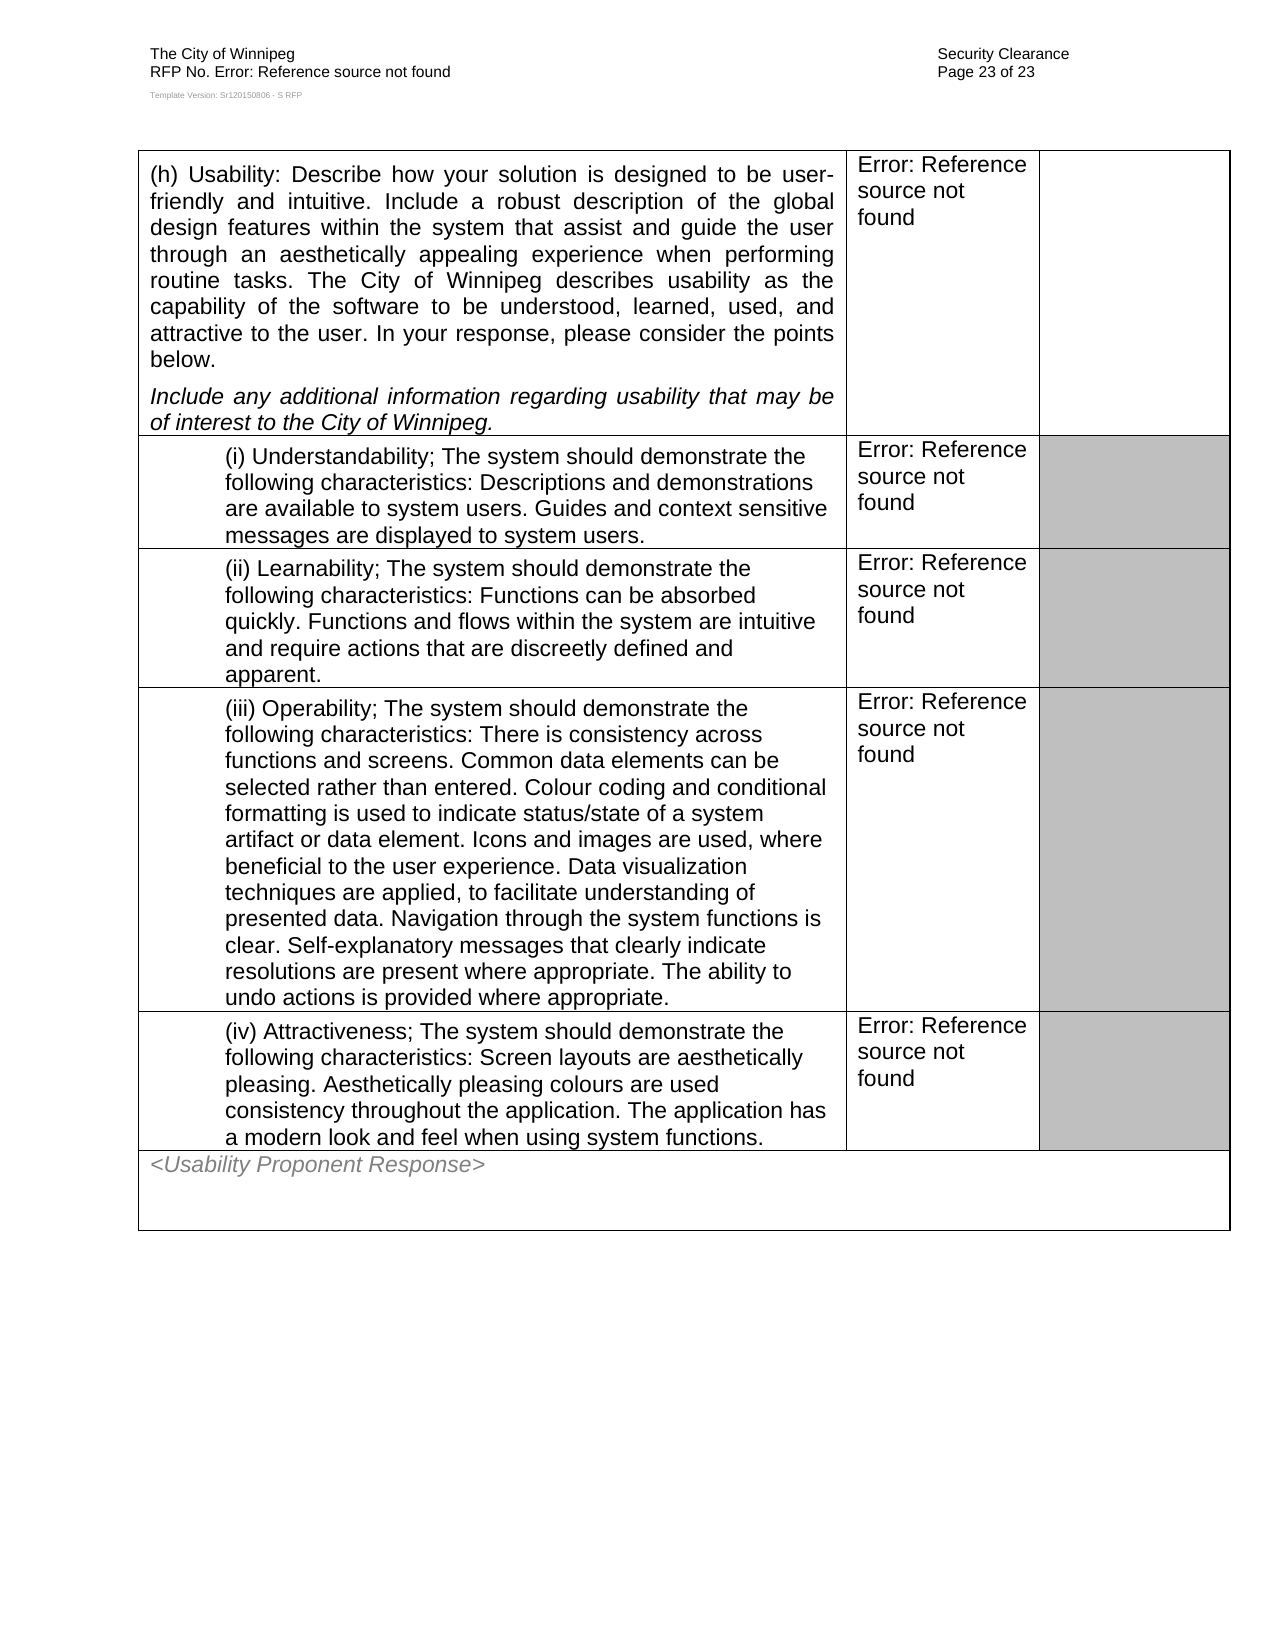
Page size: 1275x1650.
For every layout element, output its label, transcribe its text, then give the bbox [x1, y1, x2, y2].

table_cell <Usability Proponent Response> [139, 1151, 1229, 1230]
table_cell (iv) Attractiveness; The system should demonstrate the following characteristics: Screen layouts are aesthetically pleasing. Aesthetically pleasing colours are used consistency throughout the application. The application has a modern look and feel when using system functions. [139, 1012, 846, 1150]
table_cell (h) Usability: Describe how your solution is designed to be user-friendly and intuitive. Include a robust description of the global design features within the system that assist and guide the user through an aesthetically appealing experience when performing routine tasks. The City of Winnipeg describes usability as the capability of the software to be understood, learned, used, and attractive to the user. In your response, please consider the points below. Include any additional information regarding usability that may be of interest to the City of Winnipeg. [139, 151, 846, 435]
table_cell [1040, 688, 1229, 1011]
table_cell [1040, 549, 1229, 687]
table_cell (ii) Learnability; The system should demonstrate the following characteristics: Functions can be absorbed quickly. Functions and flows within the system are intuitive and require actions that are discreetly defined and apparent. [139, 549, 846, 687]
table_cell (i) Understandability; The system should demonstrate the following characteristics: Descriptions and demonstrations are available to system users. Guides and context sensitive messages are displayed to system users. [139, 436, 846, 548]
table_cell [1040, 436, 1229, 548]
table_cell [1040, 151, 1229, 435]
table_cell [1040, 1012, 1229, 1150]
table_cell (iii) Operability; The system should demonstrate the following characteristics: There is consistency across functions and screens. Common data elements can be selected rather than entered. Colour coding and conditional formatting is used to indicate status/state of a system artifact or data element. Icons and images are used, where beneficial to the user experience. Data visualization techniques are applied, to facilitate understanding of presented data. Navigation through the system functions is clear. Self-explanatory messages that clearly indicate resolutions are present where appropriate. The ability to undo actions is provided where appropriate. [139, 688, 846, 1011]
